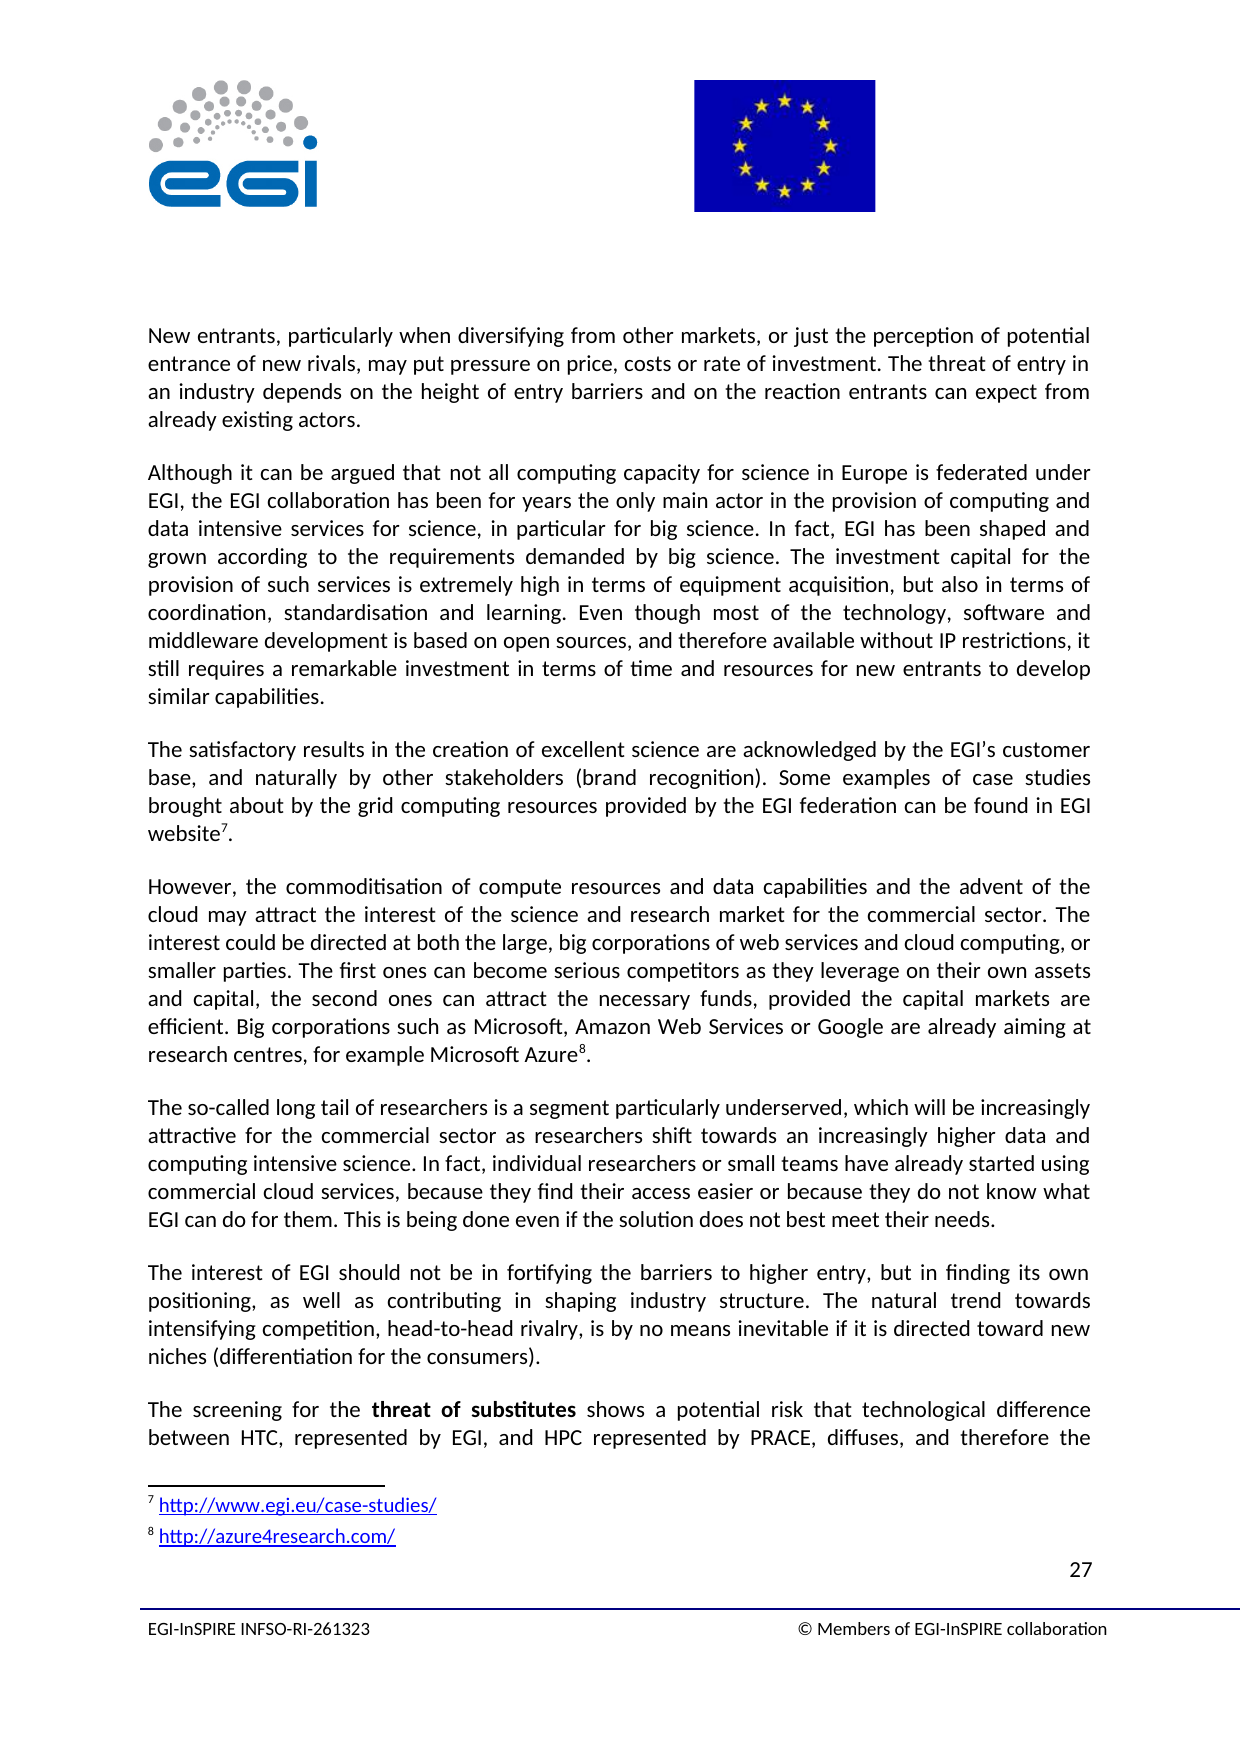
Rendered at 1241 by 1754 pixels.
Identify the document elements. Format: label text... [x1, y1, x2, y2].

text New entrants, particularly when diversifying from other markets, or just the perception of potential entrance of new rivals, may put pressure on price, costs or rate of investment. The threat of entry in an industry depends on the height of entry barriers and on the reaction entrants can expect from already existing actors. [148, 321, 1092, 433]
picture [694, 80, 876, 212]
picture [147, 80, 319, 209]
text The so-called long tail of researchers is a segment particularly underserved, which will be increasingly attractive for the commercial sector as researchers shift towards an increasingly higher data and computing intensive science. In fact, individual researchers or small teams have already started using commercial cloud services, because they find their access easier or because they do not know what EGI can do for them. This is being done even if the solution does not best meet their needs. [148, 1093, 1092, 1233]
text Although it can be argued that not all computing capacity for science in Europe is federated under EGI, the EGI collaboration has been for years the only main actor in the provision of computing and data intensive services for science, in particular for big science. In fact, EGI has been shaped and grown according to the requirements demanded by big science. The investment capital for the provision of such services is extremely high in terms of equipment acquisition, but also in terms of coordination, standardisation and learning. Even though most of the technology, software and middleware development is based on open sources, and therefore available without IP restrictions, it still requires a remarkable investment in terms of time and resources for new entrants to develop similar capabilities. [148, 458, 1092, 710]
text The interest of EGI should not be in fortifying the barriers to higher entry, but in finding its own positioning, as well as contributing in shaping industry structure. The natural trend towards intensifying competition, head-to-head rivalry, is by no means inevitable if it is directed toward new niches (differentiation for the consumers). [148, 1258, 1092, 1371]
text The satisfactory results in the creation of excellent science are acknowledged by the EGI’s customer base, and naturally by other stakeholders (brand recognition). Some examples of case studies brought about by the grid computing resources provided by the EGI federation can be found in EGI website. [148, 735, 1092, 847]
text However, the commoditisation of compute resources and data capabilities and the advent of the cloud may attract the interest of the science and research market for the commercial sector. The interest could be directed at both the large, big corporations of web services and cloud computing, or smaller parties. The first ones can become serious competitors as they leverage on their own assets and capital, the second ones can attract the necessary funds, provided the capital markets are efficient. Big corporations such as Microsoft, Amazon Web Services or Google are already aiming at research centres, for example Microsoft Azure. [148, 872, 1092, 1068]
